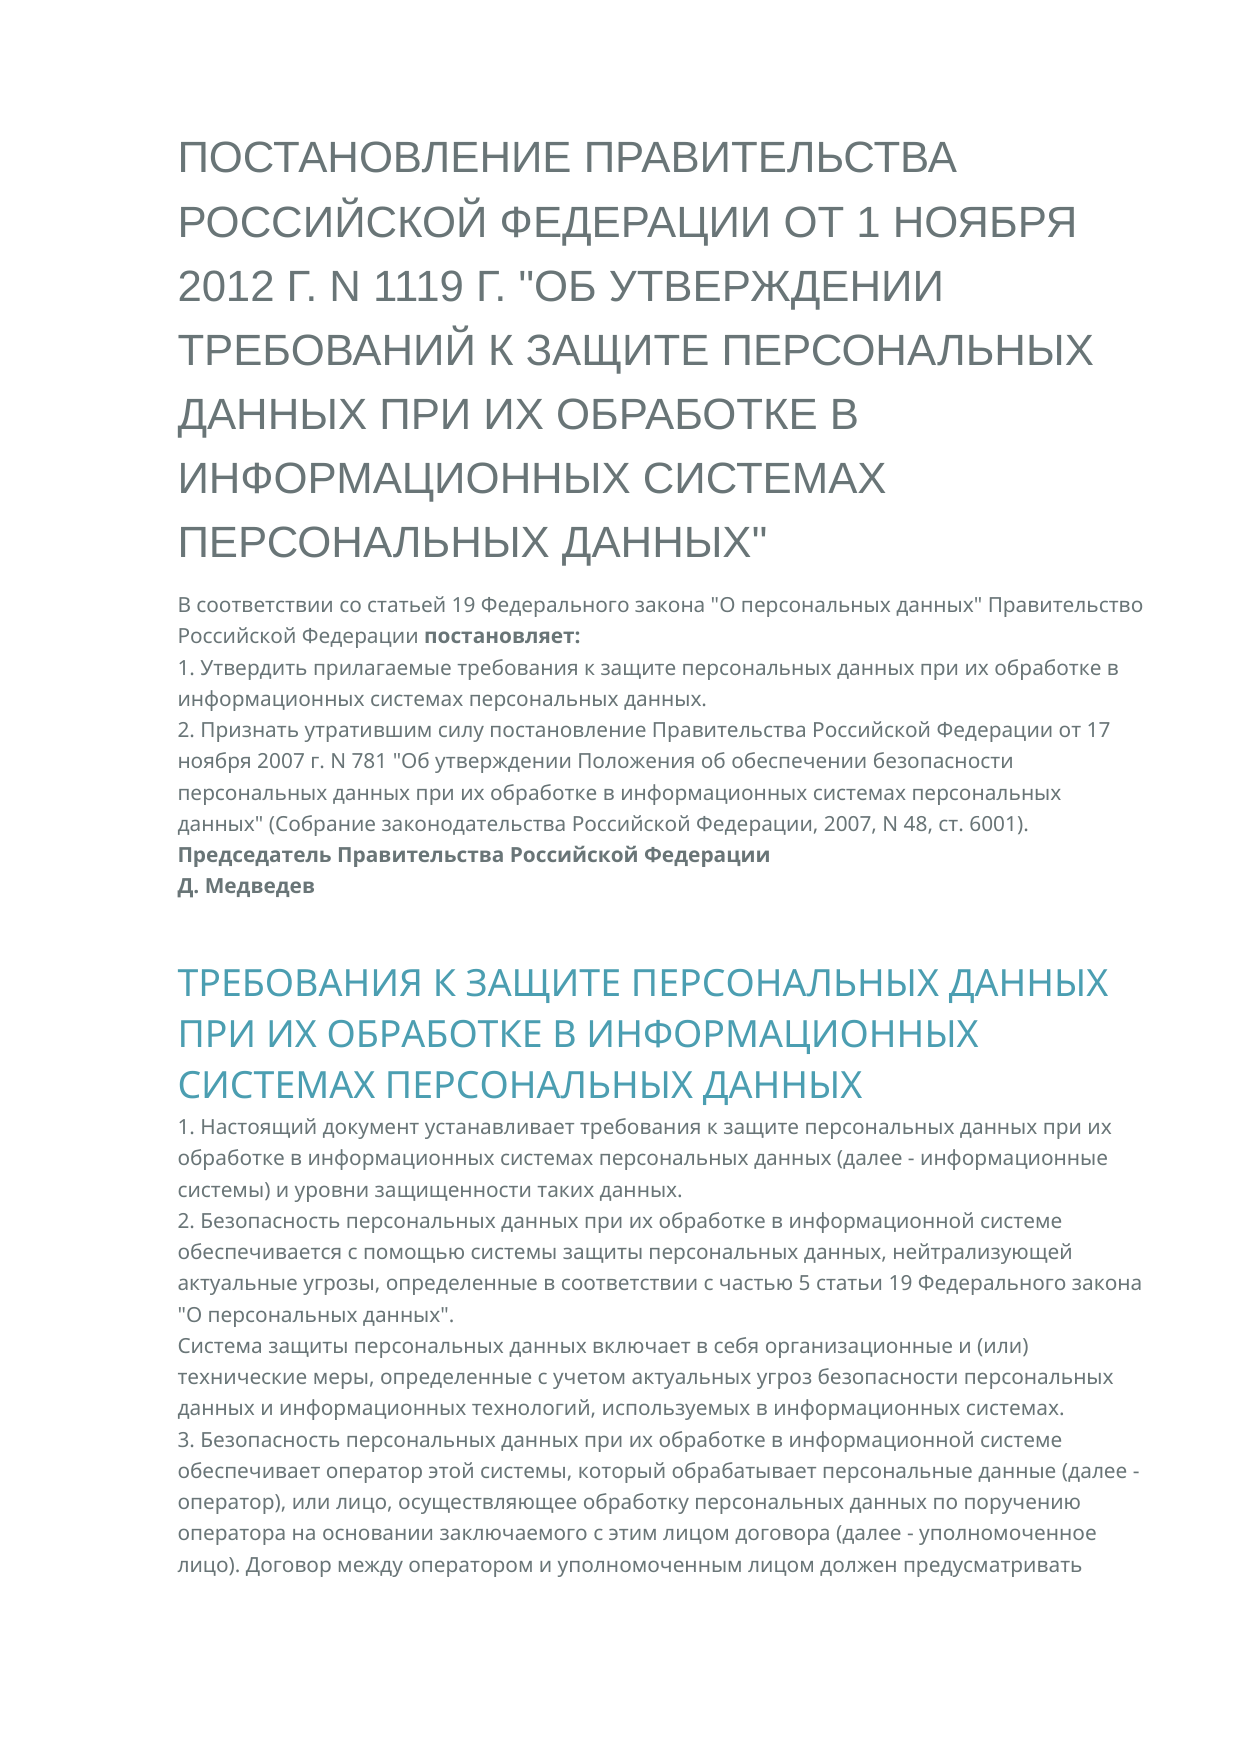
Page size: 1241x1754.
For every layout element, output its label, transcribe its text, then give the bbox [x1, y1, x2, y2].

text Система защиты персональных данных включает в себя организационные и (или) технические меры, определенные с учетом актуальных угроз безопасности персональных данных и информационных технологий, используемых в информационных системах. [177, 1328, 1152, 1422]
text ПОСТАНОВЛЕНИЕ ПРАВИТЕЛЬСТВА РОССИЙСКОЙ ФЕДЕРАЦИИ ОТ 1 НОЯБРЯ 2012 Г. N 1119 Г. "ОБ УТВЕРЖДЕНИИ ТРЕБОВАНИЙ К ЗАЩИТЕ ПЕРСОНАЛЬНЫХ ДАННЫХ ПРИ ИХ ОБРАБОТКЕ В ИНФОРМАЦИОННЫХ СИСТЕМАХ ПЕРСОНАЛЬНЫХ ДАННЫХ" [177, 118, 1152, 567]
text 1. Утвердить прилагаемые требования к защите персональных данных при их обработке в информационных системах персональных данных. [177, 650, 1152, 712]
text В соответствии со статьей 19 Федерального закона "О персональных данных" Правительство Российской Федерации постановляет: [177, 587, 1152, 650]
text Председатель Правительства Российской Федерации [177, 837, 1152, 869]
text 2. Безопасность персональных данных при их обработке в информационной системе обеспечивается с помощью системы защиты персональных данных, нейтрализующей актуальные угрозы, определенные в соответствии с частью 5 статьи 19 Федерального закона "О персональных данных". [177, 1203, 1152, 1328]
text ТРЕБОВАНИЯ К ЗАЩИТЕ ПЕРСОНАЛЬНЫХ ДАННЫХ ПРИ ИХ ОБРАБОТКЕ В ИНФОРМАЦИОННЫХ СИСТЕМАХ ПЕРСОНАЛЬНЫХ ДАННЫХ [177, 956, 1152, 1109]
text Д. Медведев [177, 869, 1152, 900]
text 2. Признать утратившим силу постановление Правительства Российской Федерации от 17 ноября 2007 г. N 781 "Об утверждении Положения об обеспечении безопасности персональных данных при их обработке в информационных системах персональных данных" (Собрание законодательства Российской Федерации, 2007, N 48, ст. 6001). [177, 712, 1152, 837]
text 1. Настоящий документ устанавливает требования к защите персональных данных при их обработке в информационных системах персональных данных (далее - информационные системы) и уровни защищенности таких данных. [177, 1109, 1152, 1203]
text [177, 1422, 1152, 1578]
